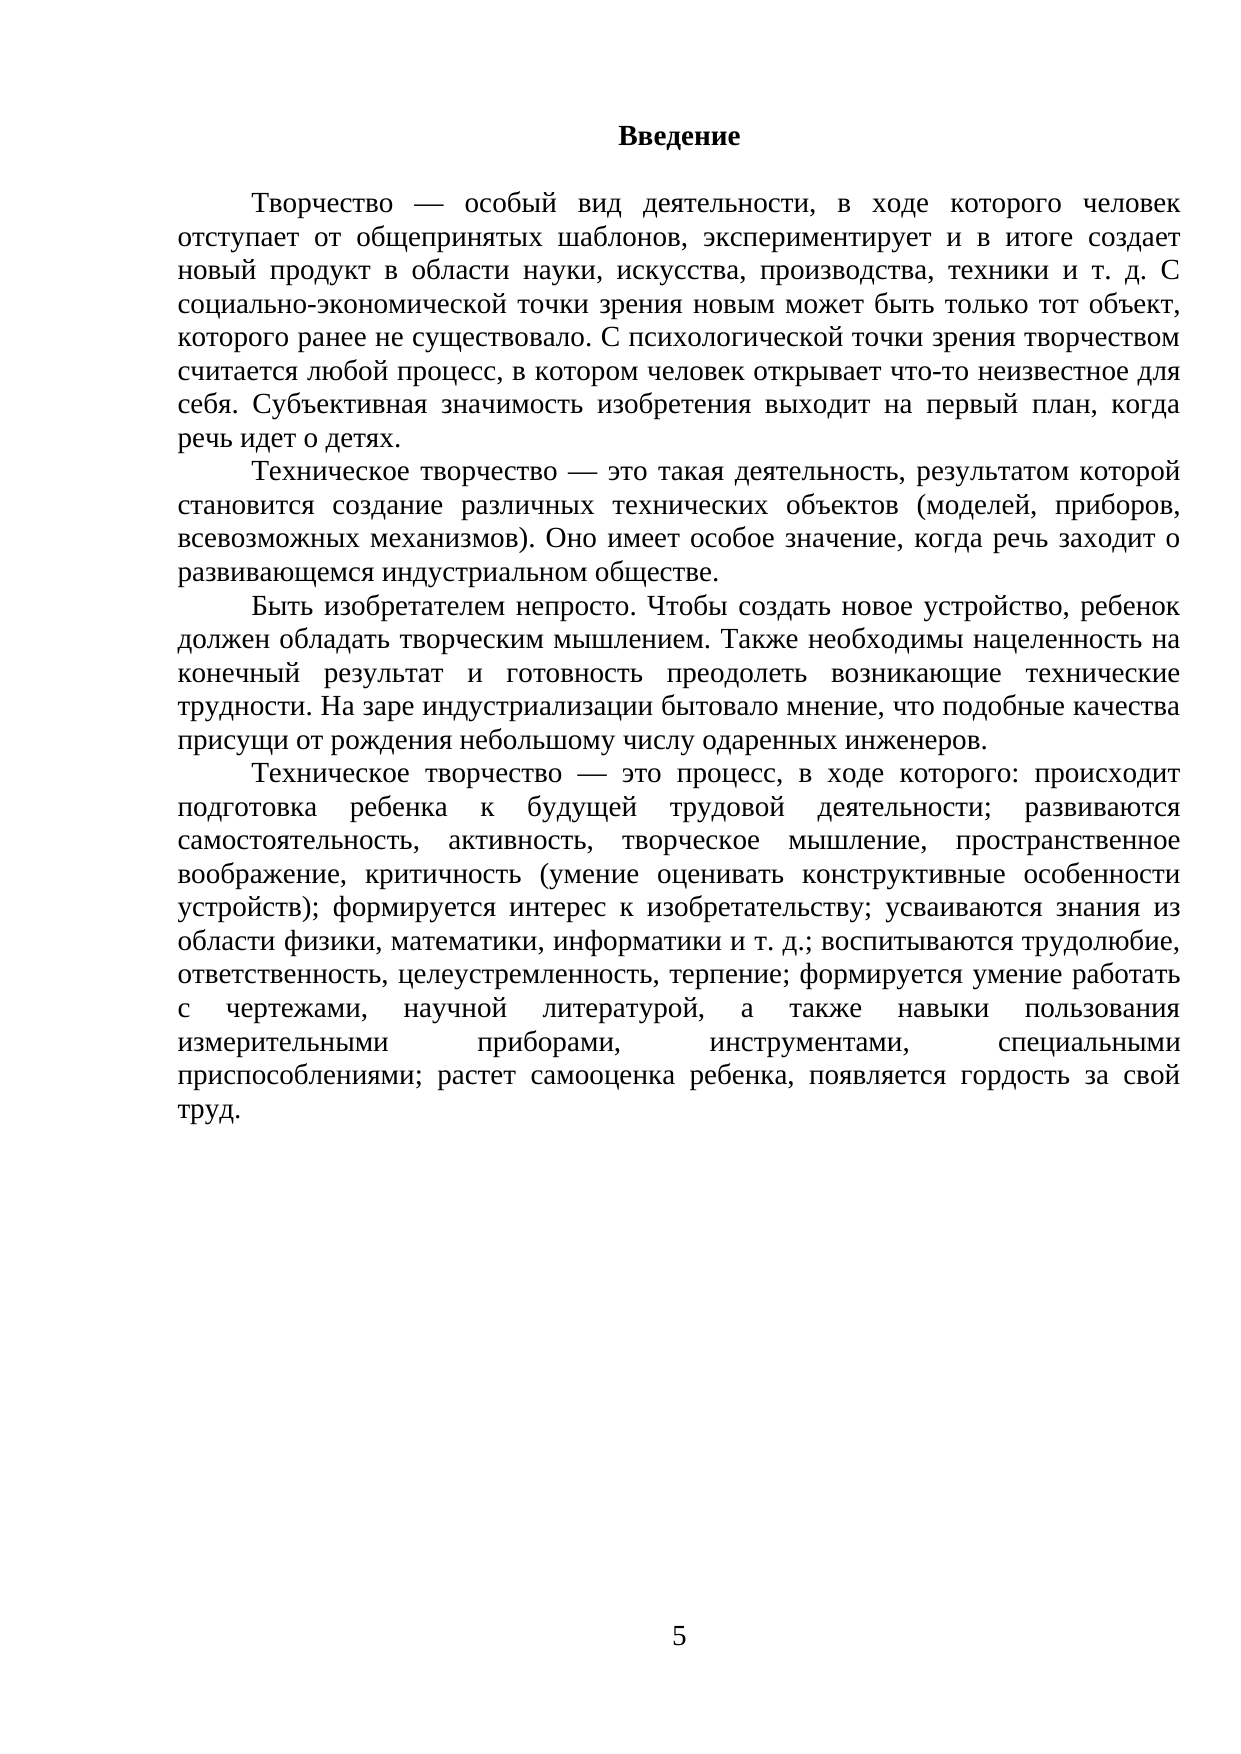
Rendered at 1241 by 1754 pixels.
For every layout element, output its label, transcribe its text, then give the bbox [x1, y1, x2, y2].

text Быть изобретателем непросто. Чтобы создать новое устройство, ребенок должен обладать творческим мышлением. Также необходимы нацеленность на конечный результат и готовность преодолеть возникающие технические трудности. На заре индустриализации бытовало мнение, что подобные качества присущи от рождения небольшому числу одаренных инженеров. [177, 588, 1181, 755]
text Введение [177, 118, 1181, 152]
text Техническое творчество — это такая деятельность, результатом которой становится создание различных технических объектов (моделей, приборов, всевозможных механизмов). Оно имеет особое значение, когда речь заходит о развивающемся индустриальном обществе. [177, 453, 1181, 588]
text Творчество — особый вид деятельности, в ходе которого человек отступает от общепринятых шаблонов, экспериментирует и в итоге создает новый продукт в области науки, искусства, производства, техники и т. д. С социально-экономической точки зрения новым может быть только тот объект, которого ранее не существовало. С психологической точки зрения творчеством считается любой процесс, в котором человек открывает что-то неизвестное для себя. Субъективная значимость изобретения выходит на первый план, когда речь идет о детях. [177, 185, 1181, 453]
text Техническое творчество — это процесс, в ходе которого: происходит подготовка ребенка к будущей трудовой деятельности; развиваются самостоятельность, активность, творческое мышление, пространственное воображение, критичность (умение оценивать конструктивные особенности устройств); формируется интерес к изобретательству; усваиваются знания из области физики, математики, информатики и т. д.; воспитываются трудолюбие, ответственность, целеустремленность, терпение; формируется умение работать с чертежами, научной литературой, а также навыки пользования измерительными приборами, инструментами, специальными приспособлениями; растет самооценка ребенка, появляется гордость за свой труд. [177, 755, 1181, 1124]
